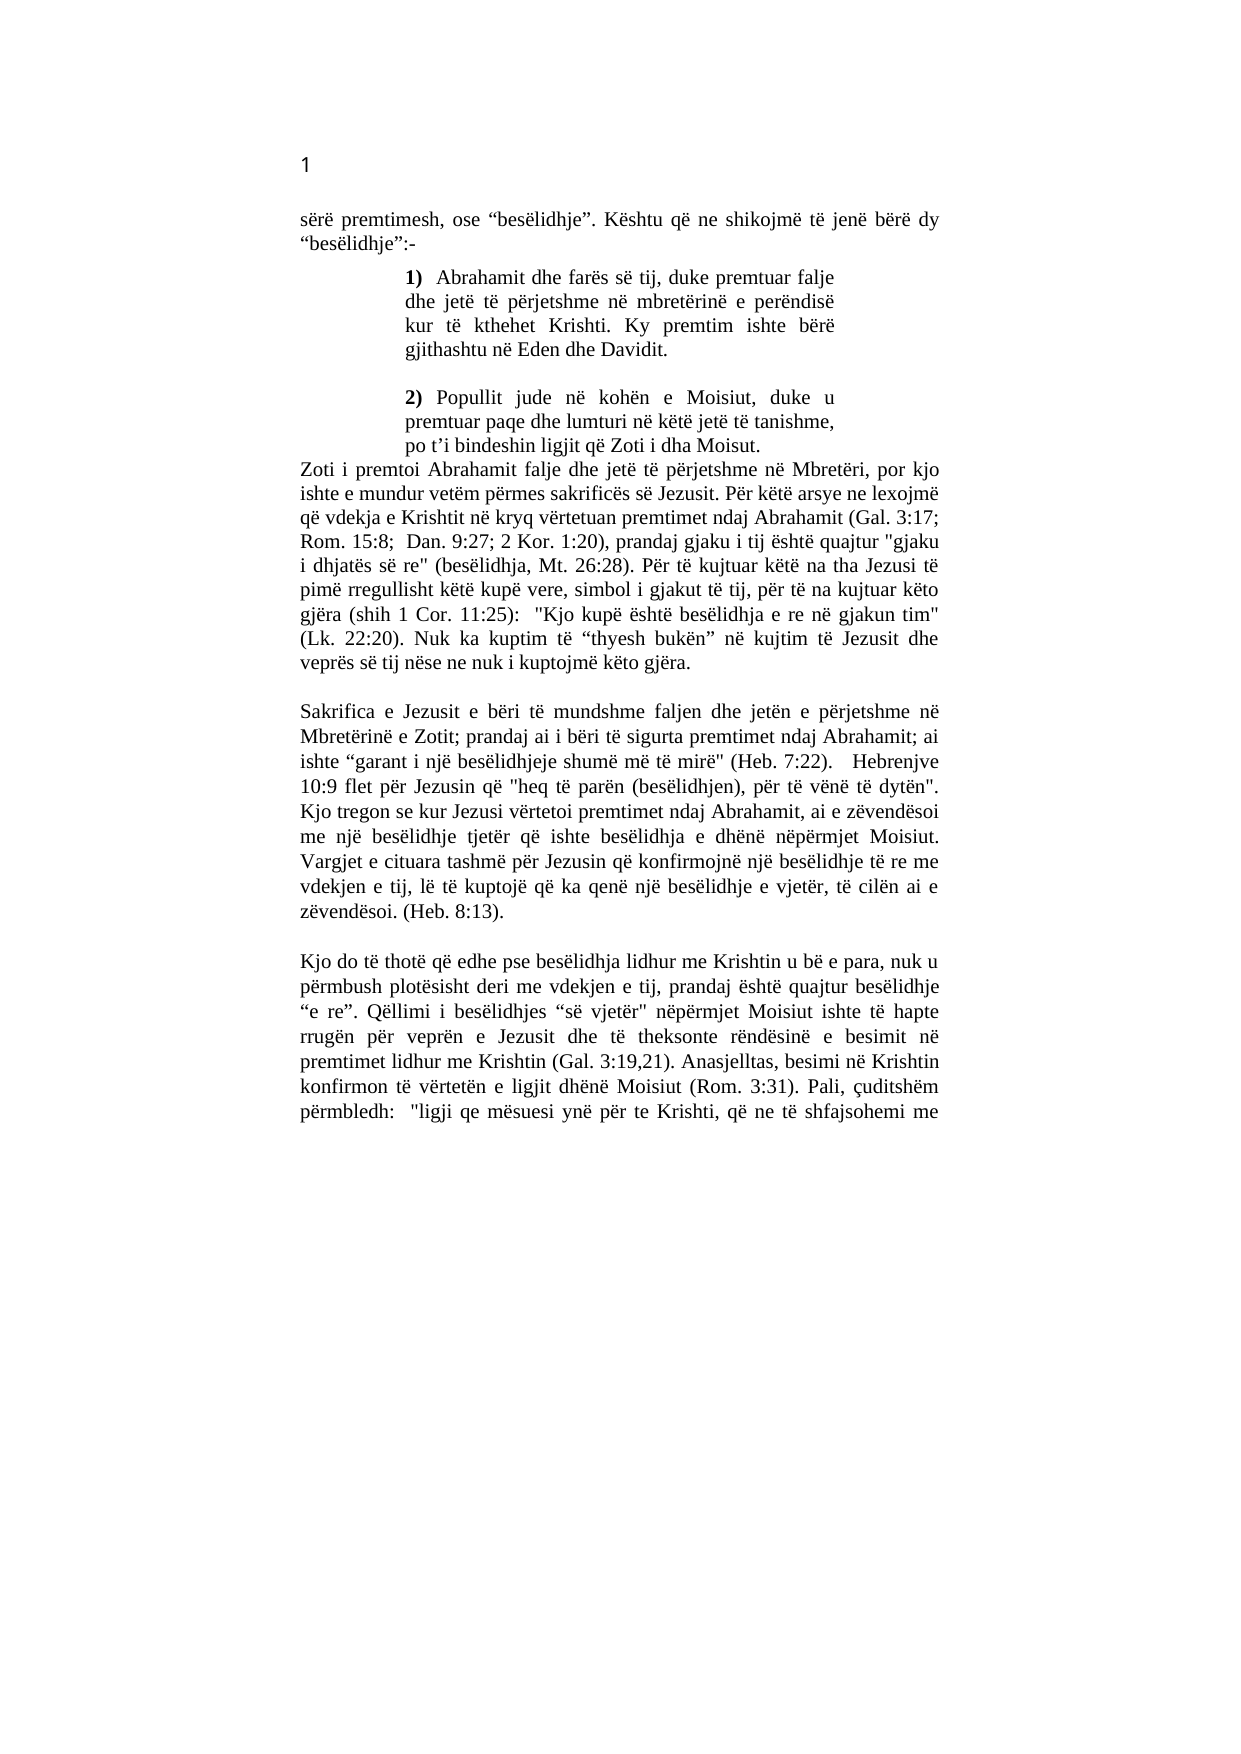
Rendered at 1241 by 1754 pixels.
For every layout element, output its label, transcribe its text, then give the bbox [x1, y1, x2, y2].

text 2) Popullit jude në kohën e Moisiut, duke u premtuar paqe dhe lumturi në këtë jetë të tanishme, po t’i bindeshin ligjit që Zoti i dha Moisut. [405, 385, 835, 457]
text Kjo do të thotë që edhe pse besëlidhja lidhur me Krishtin u bë e para, nuk u përmbush plotësisht deri me vdekjen e tij, prandaj është quajtur besëlidhje “e re”. Qëllimi i besëlidhjes “së vjetër" nëpërmjet Moisiut ishte të hapte rrugën për veprën e Jezusit dhe të theksonte rëndësinë e besimit në premtimet lidhur me Krishtin (Gal. 3:19,21). Anasjelltas, besimi në Krishtin konfirmon të vërtetën e ligjit dhënë Moisiut (Rom. 3:31). Pali, çuditshëm përmbledh: "ligji qe mësuesi ynë për te Krishti, që ne të shfajsohemi me anë të besimit" (Gal. 3:24). Është për këtë qëllim që ligji përmes Moisiut ka qenë mbrojtur dhe akoma është i dobishëm për ne ta studiojmë. [300, 948, 940, 1123]
text Duhet të jetë evidente tashmë që premtimet ndaj Abrahamit përmbledhin Ungjillin e Krishtit. Grupi tjetër kryesor i premtimeve, që bëri Zoti, ishte me Judenjtë në përmbajtjen e ligjit të Moisiut. Këto pohonin se nëse judenjtë do t’i bindeshin këtij ligji, do të ishin fizikisht të bekuar në këtë jetë (LiP. 28). Nuk kishte premtim të drejtpërdrejtë të jetës së përjetshme në këtë sërë premtimesh, ose “besëlidhje”. Kështu që ne shikojmë të jenë bërë dy “besëlidhje”:- [300, 207, 940, 255]
text Sakrifica e Jezusit e bëri të mundshme faljen dhe jetën e përjetshme në Mbretërinë e Zotit; prandaj ai i bëri të sigurta premtimet ndaj Abrahamit; ai ishte “garant i një besëlidhjeje shumë më të mirë" (Heb. 7:22). Hebrenjve 10:9 flet për Jezusin që "heq të parën (besëlidhjen), për të vënë të dytën". Kjo tregon se kur Jezusi vërtetoi premtimet ndaj Abrahamit, ai e zëvendësoi me një besëlidhje tjetër që ishte besëlidhja e dhënë nëpërmjet Moisiut. Vargjet e cituara tashmë për Jezusin që konfirmojnë një besëlidhje të re me vdekjen e tij, lë të kuptojë që ka qenë një besëlidhje e vjetër, të cilën ai e zëvendësoi. (Heb. 8:13). [300, 698, 940, 923]
text Zoti i premtoi Abrahamit falje dhe jetë të përjetshme në Mbretëri, por kjo ishte e mundur vetëm përmes sakrificës së Jezusit. Për këtë arsye ne lexojmë që vdekja e Krishtit në kryq vërtetuan premtimet ndaj Abrahamit (Gal. 3:17; Rom. 15:8; Dan. 9:27; 2 Kor. 1:20), prandaj gjaku i tij është quajtur "gjaku i dhjatës së re" (besëlidhja, Mt. 26:28). Për të kujtuar këtë na tha Jezusi të pimë rregullisht këtë kupë vere, simbol i gjakut të tij, për të na kujtuar këto gjëra (shih 1 Cor. 11:25): "Kjo kupë është besëlidhja e re në gjakun tim" (Lk. 22:20). Nuk ka kuptim të “thyesh bukën” në kujtim të Jezusit dhe veprës së tij nëse ne nuk i kuptojmë këto gjëra. [300, 457, 940, 674]
text 1) Abrahamit dhe farës së tij, duke premtuar falje dhe jetë të përjetshme në mbretërinë e perëndisë kur të kthehet Krishti. Ky premtim ishte bërë gjithashtu në Eden dhe Davidit. [405, 264, 835, 361]
